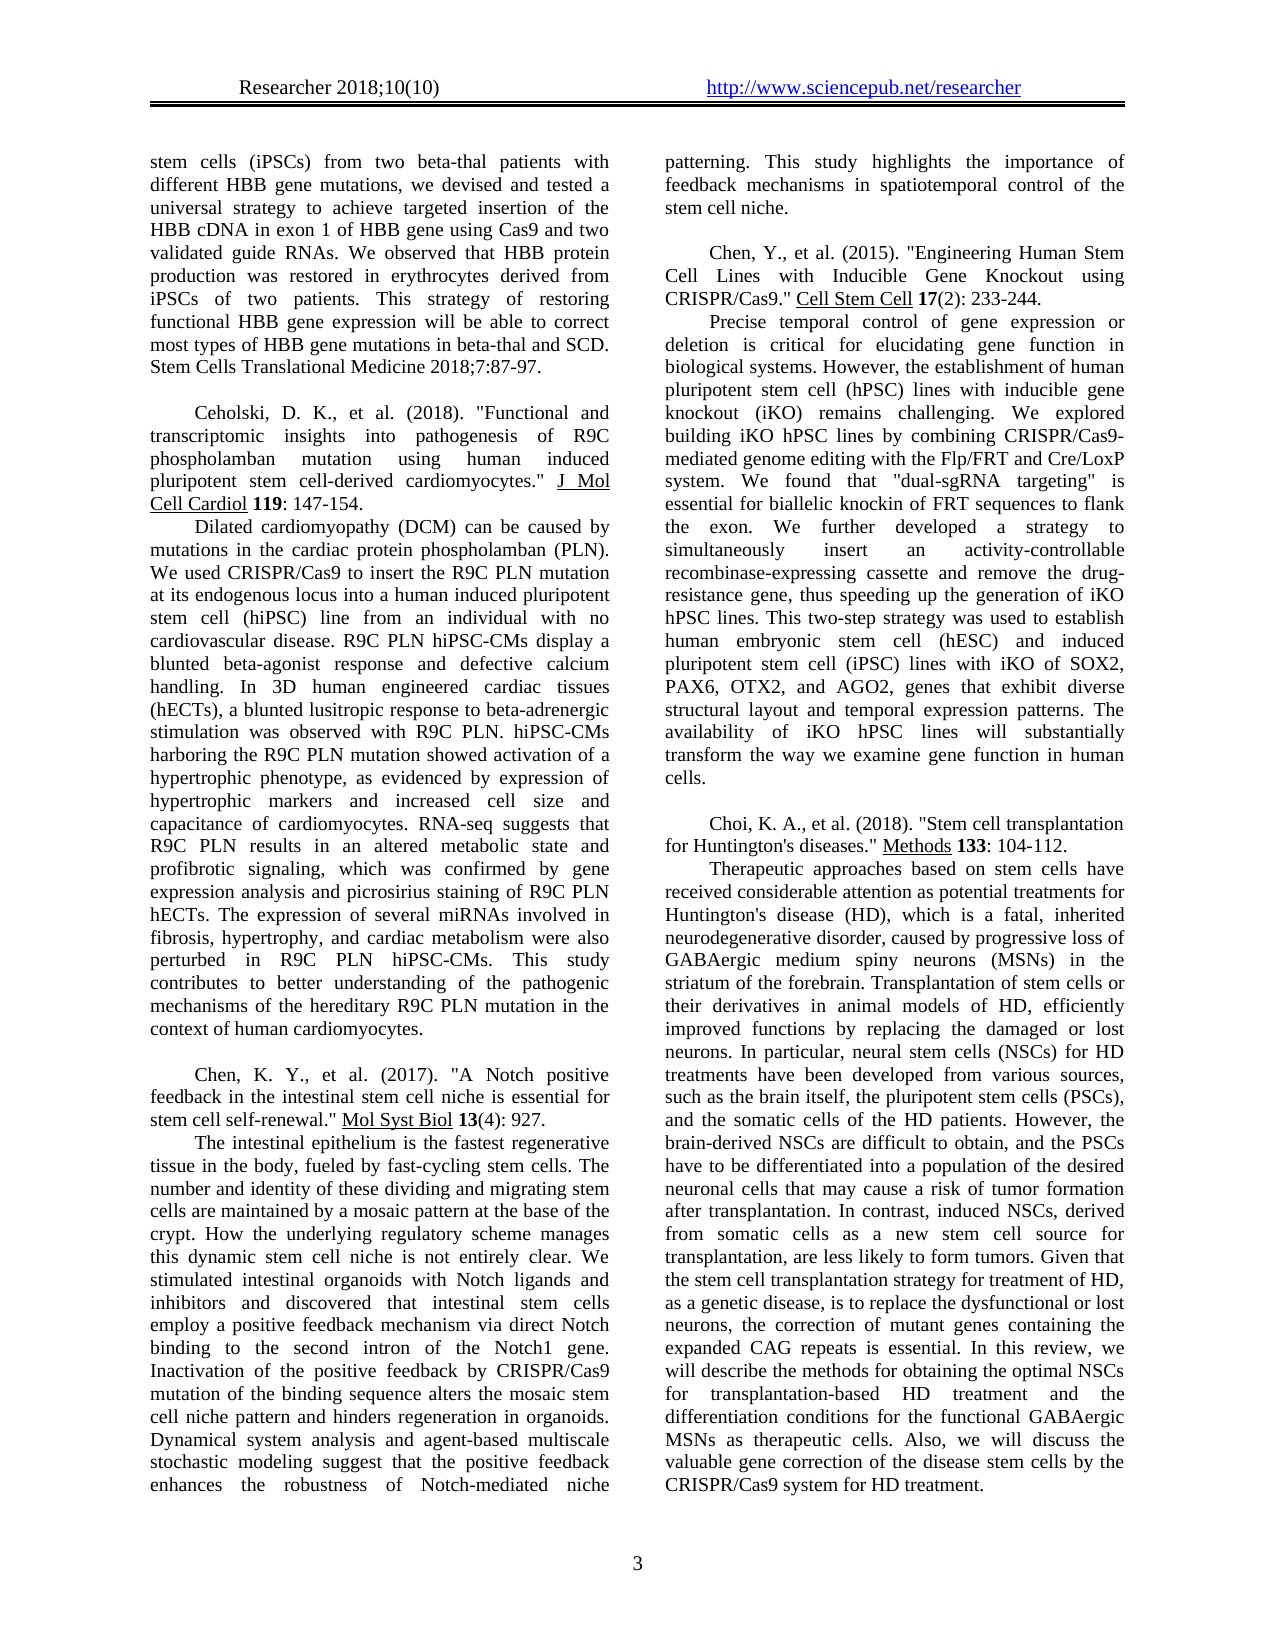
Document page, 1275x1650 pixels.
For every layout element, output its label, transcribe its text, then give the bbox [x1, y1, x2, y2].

text Chen, K. Y., et al. (2017). "A Notch positive feedback in the intestinal stem cell niche is essential for stem cell self-renewal." Mol Syst Biol 13(4): 927. [150, 1062, 610, 1131]
text Chen, Y., et al. (2015). "Engineering Human Stem Cell Lines with Inducible Gene Knockout using CRISPR/Cas9." Cell Stem Cell 17(2): 233-244. [665, 241, 1125, 310]
text Precise temporal control of gene expression or deletion is critical for elucidating gene function in biological systems. However, the establishment of human pluripotent stem cell (hPSC) lines with inducible gene knockout (iKO) remains challenging. We explored building iKO hPSC lines by combining CRISPR/Cas9-mediated genome editing with the Flp/FRT and Cre/LoxP system. We found that "dual-sgRNA targeting" is essential for biallelic knockin of FRT sequences to flank the exon. We further developed a strategy to simultaneously insert an activity-controllable recombinase-expressing cassette and remove the drug-resistance gene, thus speeding up the generation of iKO hPSC lines. This two-step strategy was used to establish human embryonic stem cell (hESC) and induced pluripotent stem cell (iPSC) lines with iKO of SOX2, PAX6, OTX2, and AGO2, genes that exhibit diverse structural layout and temporal expression patterns. The availability of iKO hPSC lines will substantially transform the way we examine gene function in human cells. [665, 310, 1125, 789]
text The intestinal epithelium is the fastest regenerative tissue in the body, fueled by fast-cycling stem cells. The number and identity of these dividing and migrating stem cells are maintained by a mosaic pattern at the base of the crypt. How the underlying regulatory scheme manages this dynamic stem cell niche is not entirely clear. We stimulated intestinal organoids with Notch ligands and inhibitors and discovered that intestinal stem cells employ a positive feedback mechanism via direct Notch binding to the second intron of the Notch1 gene. Inactivation of the positive feedback by CRISPR/Cas9 mutation of the binding sequence alters the mosaic stem cell niche pattern and hinders regeneration in organoids. Dynamical system analysis and agent-based multiscale stochastic modeling suggest that the positive feedback enhances the robustness of Notch-mediated niche patterning. This study highlights the importance of feedback mechanisms in spatiotemporal control of the stem cell niche. [150, 1131, 610, 1496]
text Dilated cardiomyopathy (DCM) can be caused by mutations in the cardiac protein phospholamban (PLN). We used CRISPR/Cas9 to insert the R9C PLN mutation at its endogenous locus into a human induced pluripotent stem cell (hiPSC) line from an individual with no cardiovascular disease. R9C PLN hiPSC-CMs display a blunted beta-agonist response and defective calcium handling. In 3D human engineered cardiac tissues (hECTs), a blunted lusitropic response to beta-adrenergic stimulation was observed with R9C PLN. hiPSC-CMs harboring the R9C PLN mutation showed activation of a hypertrophic phenotype, as evidenced by expression of hypertrophic markers and increased cell size and capacitance of cardiomyocytes. RNA-seq suggests that R9C PLN results in an altered metabolic state and profibrotic signaling, which was confirmed by gene expression analysis and picrosirius staining of R9C PLN hECTs. The expression of several miRNAs involved in fibrosis, hypertrophy, and cardiac metabolism were also perturbed in R9C PLN hiPSC-CMs. This study contributes to better understanding of the pathogenic mechanisms of the hereditary R9C PLN mutation in the context of human cardiomyocytes. [150, 515, 610, 1040]
text Choi, K. A., et al. (2018). "Stem cell transplantation for Huntington's diseases." Methods 133: 104-112. [665, 812, 1125, 857]
text Ceholski, D. K., et al. (2018). "Functional and transcriptomic insights into pathogenesis of R9C phospholamban mutation using human induced pluripotent stem cell-derived cardiomyocytes." J Mol Cell Cardiol 119: 147-154. [150, 401, 610, 515]
text Therapeutic approaches based on stem cells have received considerable attention as potential treatments for Huntington's disease (HD), which is a fatal, inherited neurodegenerative disorder, caused by progressive loss of GABAergic medium spiny neurons (MSNs) in the striatum of the forebrain. Transplantation of stem cells or their derivatives in animal models of HD, efficiently improved functions by replacing the damaged or lost neurons. In particular, neural stem cells (NSCs) for HD treatments have been developed from various sources, such as the brain itself, the pluripotent stem cells (PSCs), and the somatic cells of the HD patients. However, the brain-derived NSCs are difficult to obtain, and the PSCs have to be differentiated into a population of the desired neuronal cells that may cause a risk of tumor formation after transplantation. In contrast, induced NSCs, derived from somatic cells as a new stem cell source for transplantation, are less likely to form tumors. Given that the stem cell transplantation strategy for treatment of HD, as a genetic disease, is to replace the dysfunctional or lost neurons, the correction of mutant genes containing the expanded CAG repeats is essential. In this review, we will describe the methods for obtaining the optimal NSCs for transplantation-based HD treatment and the differentiation conditions for the functional GABAergic MSNs as therapeutic cells. Also, we will discuss the valuable gene correction of the disease stem cells by the CRISPR/Cas9 system for HD treatment. [665, 857, 1125, 1496]
